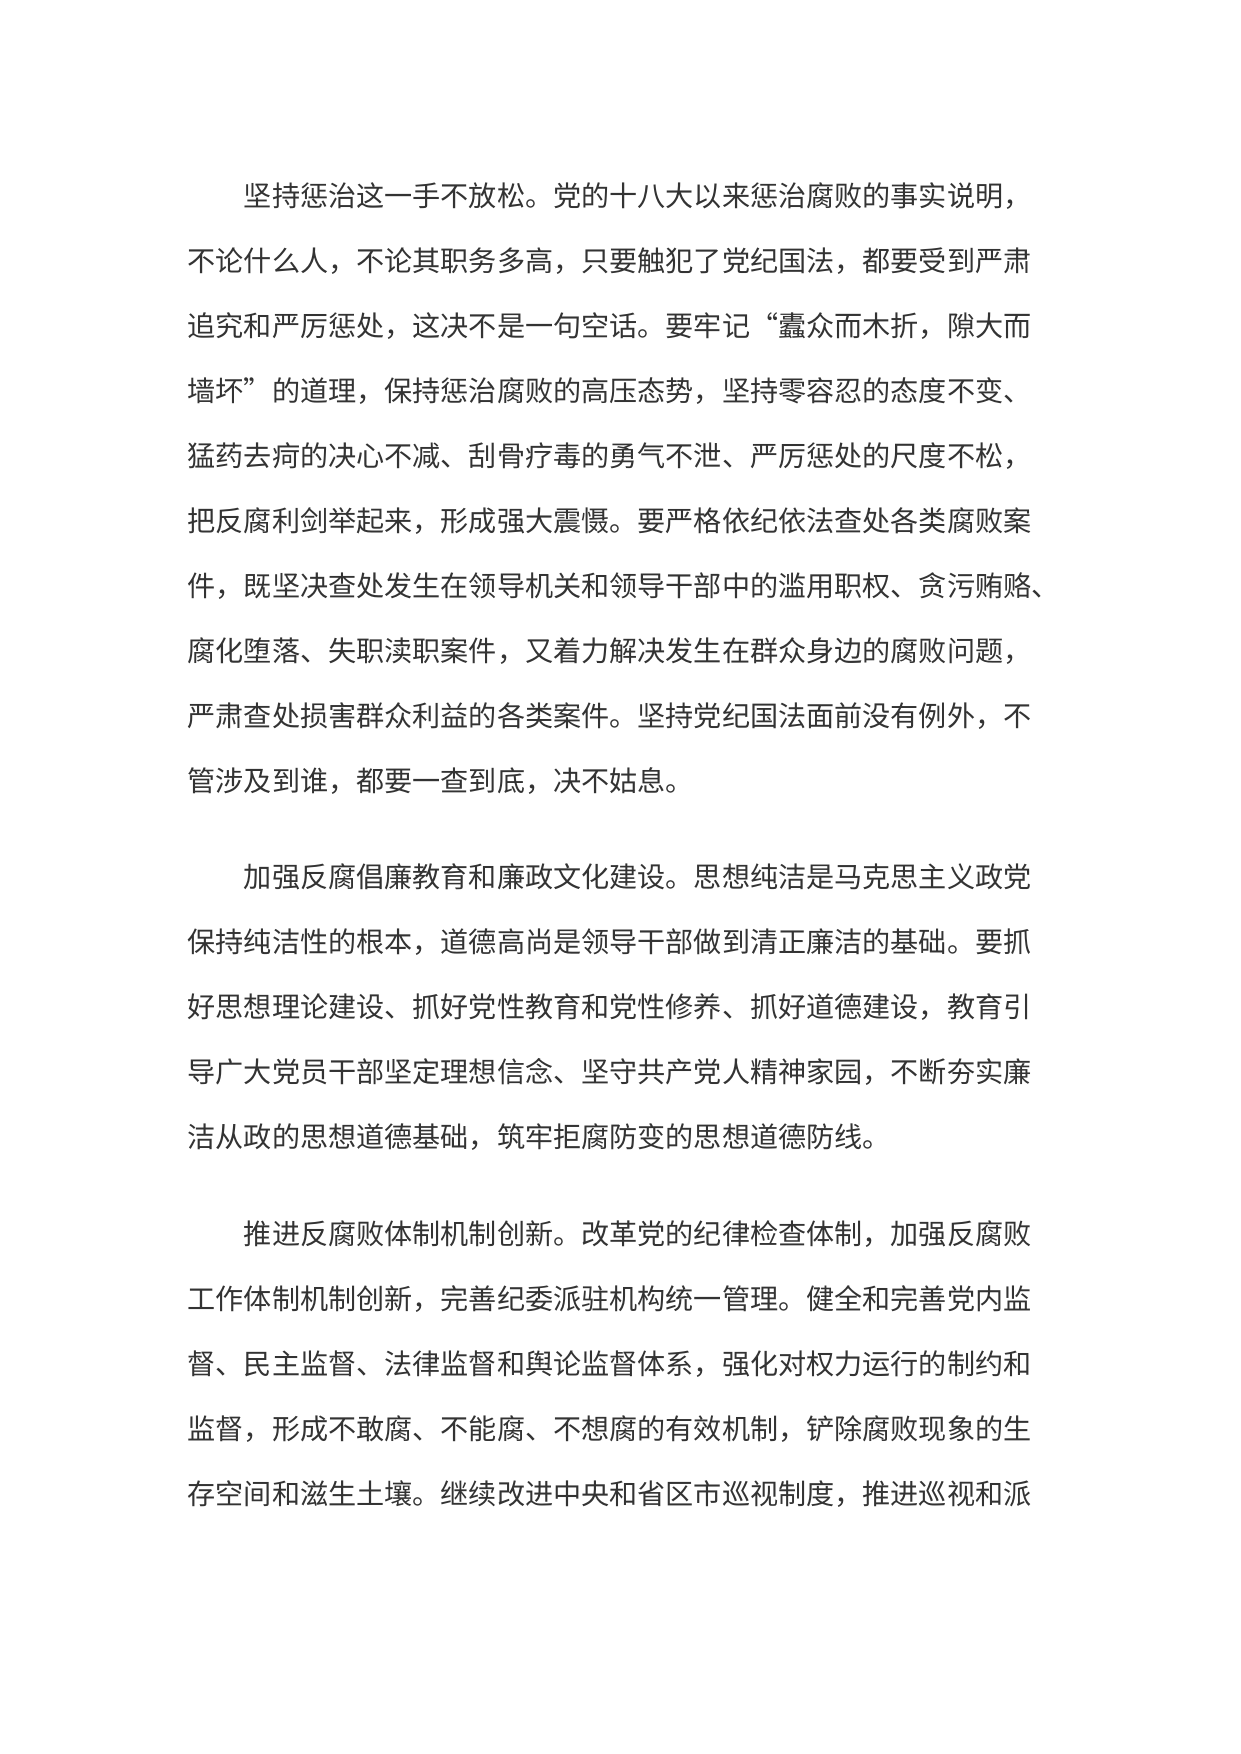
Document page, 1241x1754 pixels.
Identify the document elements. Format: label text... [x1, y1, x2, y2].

text 加强反腐倡廉教育和廉政文化建设。思想纯洁是马克思主义政党保持纯洁性的根本，道德高尚是领导干部做到清正廉洁的基础。要抓好思想理论建设、抓好党性教育和党性修养、抓好道德建设，教育引导广大党员干部坚定理想信念、坚守共产党人精神家园，不断夯实廉洁从政的思想道德基础，筑牢拒腐防变的思想道德防线。 [187, 843, 1053, 1168]
text 坚持惩治这一手不放松。党的十八大以来惩治腐败的事实说明，不论什么人，不论其职务多高，只要触犯了党纪国法，都要受到严肃追究和严厉惩处，这决不是一句空话。要牢记“蠹众而木折，隙大而墙坏”的道理，保持惩治腐败的高压态势，坚持零容忍的态度不变、猛药去疴的决心不减、刮骨疗毒的勇气不泄、严厉惩处的尺度不松，把反腐利剑举起来，形成强大震慑。要严格依纪依法查处各类腐败案件，既坚决查处发生在领导机关和领导干部中的滥用职权、贪污贿赂、腐化堕落、失职渎职案件，又着力解决发生在群众身边的腐败问题，严肃查处损害群众利益的各类案件。坚持党纪国法面前没有例外，不管涉及到谁，都要一查到底，决不姑息。 [187, 162, 1053, 812]
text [187, 1199, 1053, 1524]
